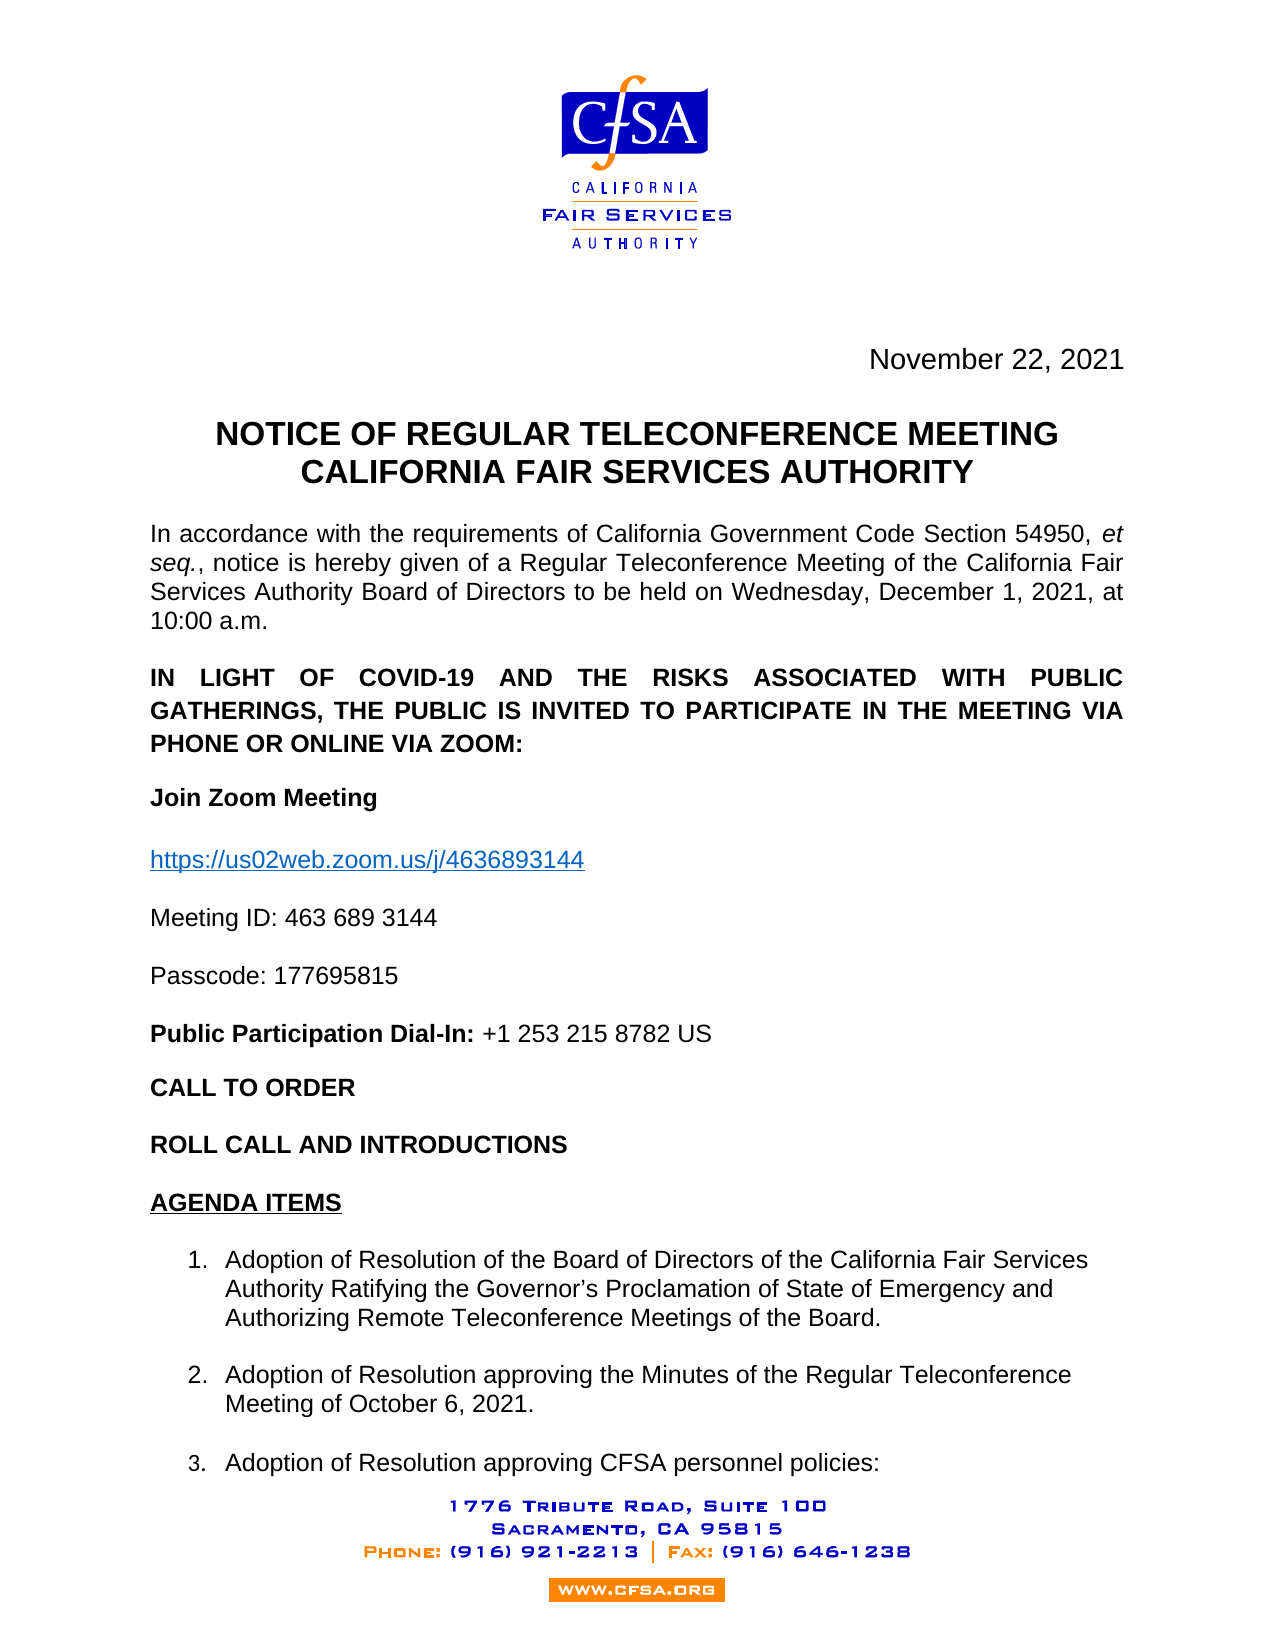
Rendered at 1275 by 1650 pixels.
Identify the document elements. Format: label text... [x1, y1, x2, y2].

text CALIFORNIA FAIR SERVICES AUTHORITY [150, 452, 1125, 491]
text https://us02web.zoom.us/j/4636893144 [150, 845, 1125, 874]
text NOTICE OF REGULAR TELECONFERENCE MEETING [150, 414, 1125, 452]
text CALL TO ORDER [150, 1073, 1125, 1102]
text IN LIGHT OF COVID-19 AND THE RISKS ASSOCIATED WITH PUBLIC GATHERINGS, THE PUBLIC IS INVITED TO PARTICIPATE IN THE MEETING VIA PHONE OR ONLINE VIA ZOOM: [150, 663, 1125, 758]
text Public Participation Dial-In: +1 253 215 8782 US [150, 1019, 1125, 1048]
text Join Zoom Meeting [150, 783, 1125, 812]
text In accordance with the requirements of California Government Code Section 54950, et seq., notice is hereby given of a Regular Teleconference Meeting of the California Fair Services Authority Board of Directors to be held on Wednesday, December 1, 2021, at 10:00 a.m. [150, 519, 1125, 634]
text AGENDA ITEMS [150, 1188, 1125, 1217]
list Adoption of Resolution approving CFSA personnel policies: [187, 1447, 1125, 1477]
text Passcode: 177695815 [150, 961, 1125, 990]
list Adoption of Resolution approving the Minutes of the Regular Teleconference Meeting of October 6, 2021. [187, 1360, 1125, 1418]
text ROLL CALL AND INTRODUCTIONS [150, 1130, 1125, 1159]
list Adoption of Resolution of the Board of Directors of the California Fair Services Authority Ratifying the Governor’s Proclamation of State of Emergency and Authorizing Remote Teleconference Meetings of the Board. [187, 1245, 1125, 1332]
text Meeting ID: 463 689 3144 [150, 903, 1125, 932]
text November 22, 2021 [150, 342, 1125, 375]
